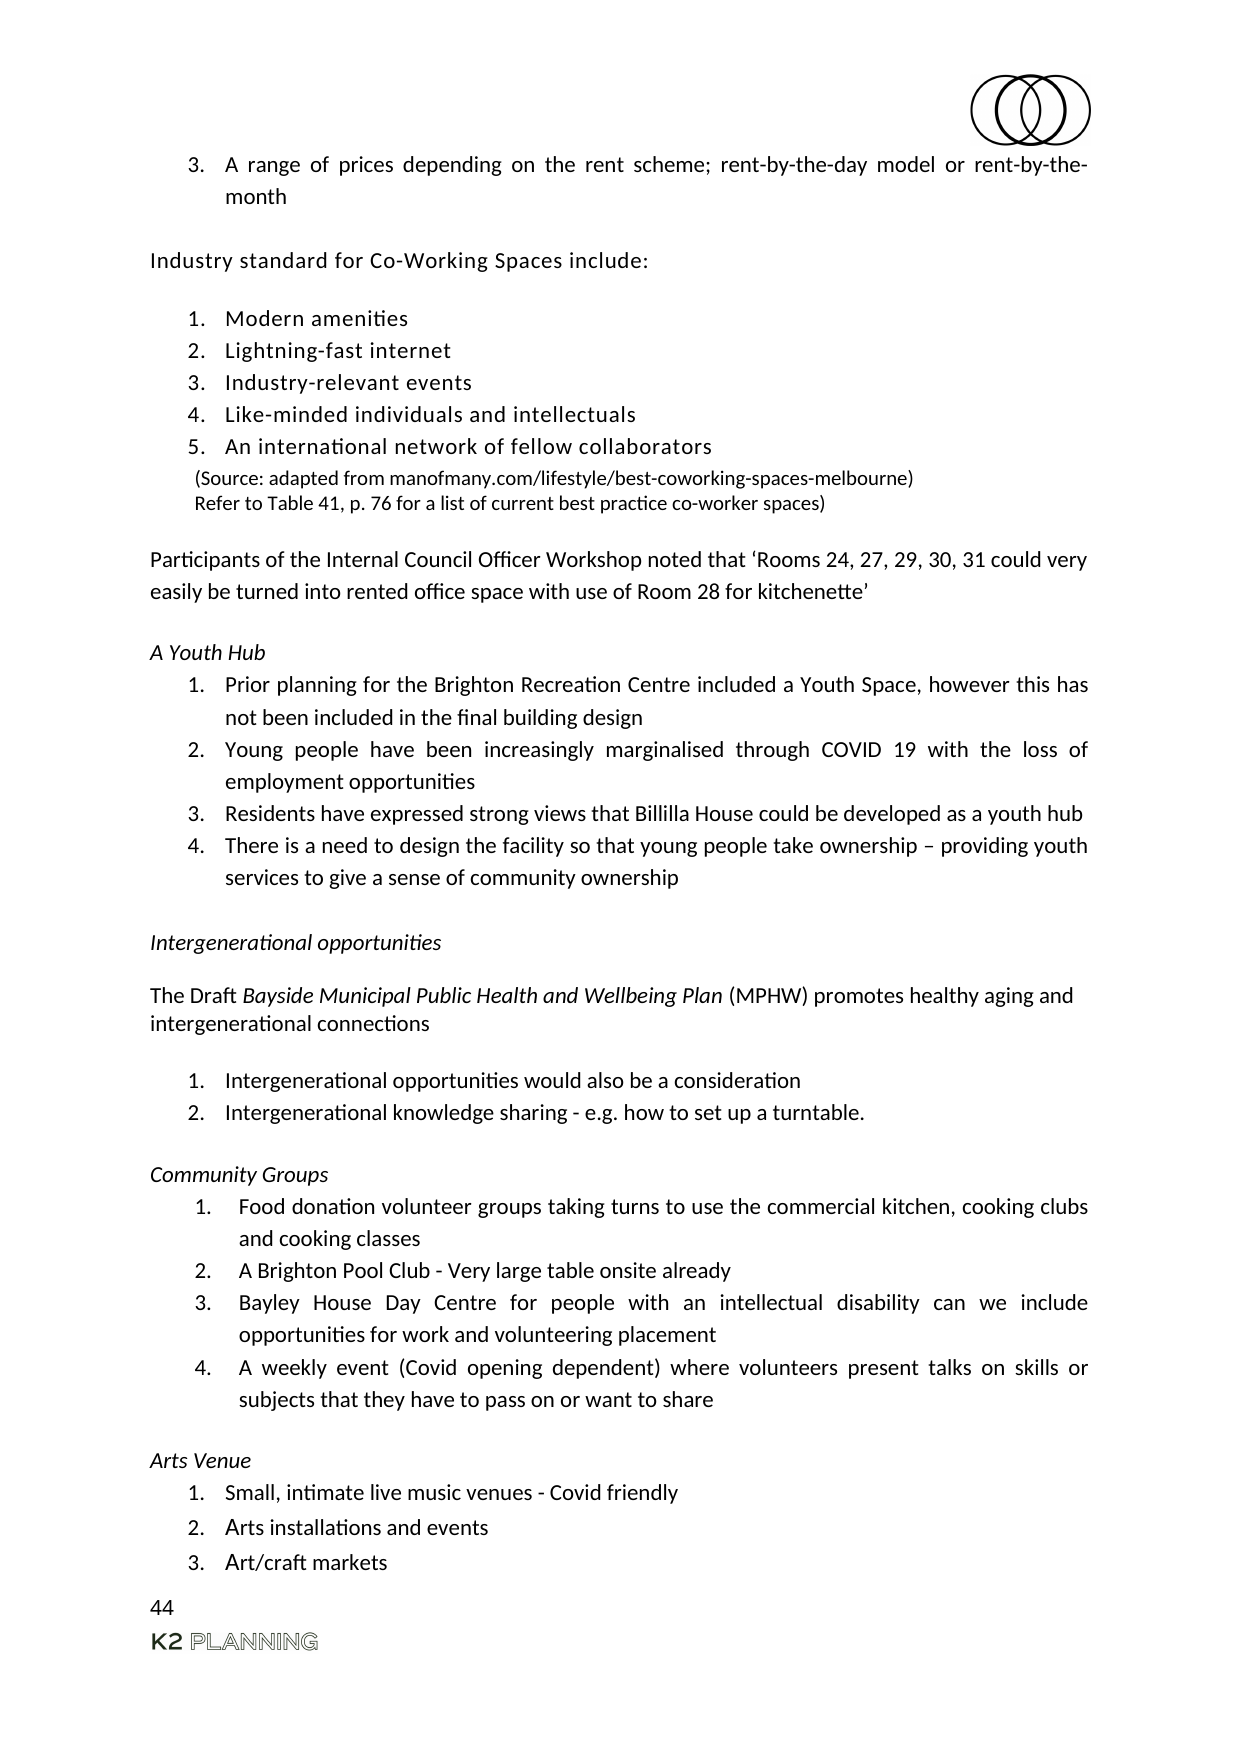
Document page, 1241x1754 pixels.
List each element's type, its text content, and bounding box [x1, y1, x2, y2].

list An international network of fellow collaborators [187, 432, 1090, 461]
text Intergenerational opportunities [150, 928, 1090, 956]
list A weekly event (Covid opening dependent) where volunteers present talks on skills or subjects that they have to pass on or want to share [194, 1353, 1090, 1413]
list Residents have expressed strong views that Billilla House could be developed as a youth hub [187, 799, 1090, 827]
list A Brighton Pool Club - Very large table onsite already [194, 1256, 1090, 1284]
list Like-minded individuals and intellectuals [187, 400, 1090, 428]
list There is a need to design the facility so that young people take ownership – providing youth services to give a sense of community ownership [187, 831, 1090, 892]
list Intergenerational opportunities would also be a consideration [187, 1066, 1090, 1094]
list Industry-relevant events [187, 368, 1090, 396]
list Young people have been increasingly marginalised through COVID 19 with the loss of employment opportunities [187, 735, 1090, 795]
text The Draft Bayside Municipal Public Health and Wellbeing Plan (MPHW) promotes healthy aging and intergenerational connections [150, 981, 1090, 1037]
list Modern amenities [187, 304, 1090, 332]
list Lightning-fast internet [187, 336, 1090, 364]
picture [150, 1630, 319, 1654]
text A Youth Hub [150, 638, 1090, 666]
list Small, intimate live music venues - Covid friendly [187, 1478, 1090, 1507]
text (Source: adapted from manofmany.com/lifestyle/best-coworking-spaces-melbourne) [194, 465, 1090, 490]
text Community Groups [150, 1160, 1090, 1188]
list Arts installations and events [187, 1511, 1090, 1541]
list Intergenerational knowledge sharing - e.g. how to set up a turntable. [187, 1098, 1090, 1126]
list Art/craft markets [187, 1546, 1090, 1576]
list A range of prices depending on the rent scheme; rent-by-the-day model or rent-by-the-month [187, 150, 1090, 210]
list Bayley House Day Centre for people with an intellectual disability can we include opportunities for work and volunteering placement [194, 1288, 1090, 1349]
picture [971, 75, 1091, 146]
list Prior planning for the Brighton Recreation Centre included a Youth Space, however this has not been included in the final building design [187, 670, 1090, 731]
text Arts Venue [150, 1446, 1090, 1474]
list Food donation volunteer groups taking turns to use the commercial kitchen, cooking clubs and cooking classes [194, 1192, 1090, 1252]
text Industry standard for Co-Working Spaces include: [150, 247, 1090, 274]
text Participants of the Internal Council Officer Workshop noted that ‘Rooms 24, 27, 29, 30, 31 could very easily be turned into rented office space with use of Room 28 for kitchenette’ [150, 545, 1090, 605]
